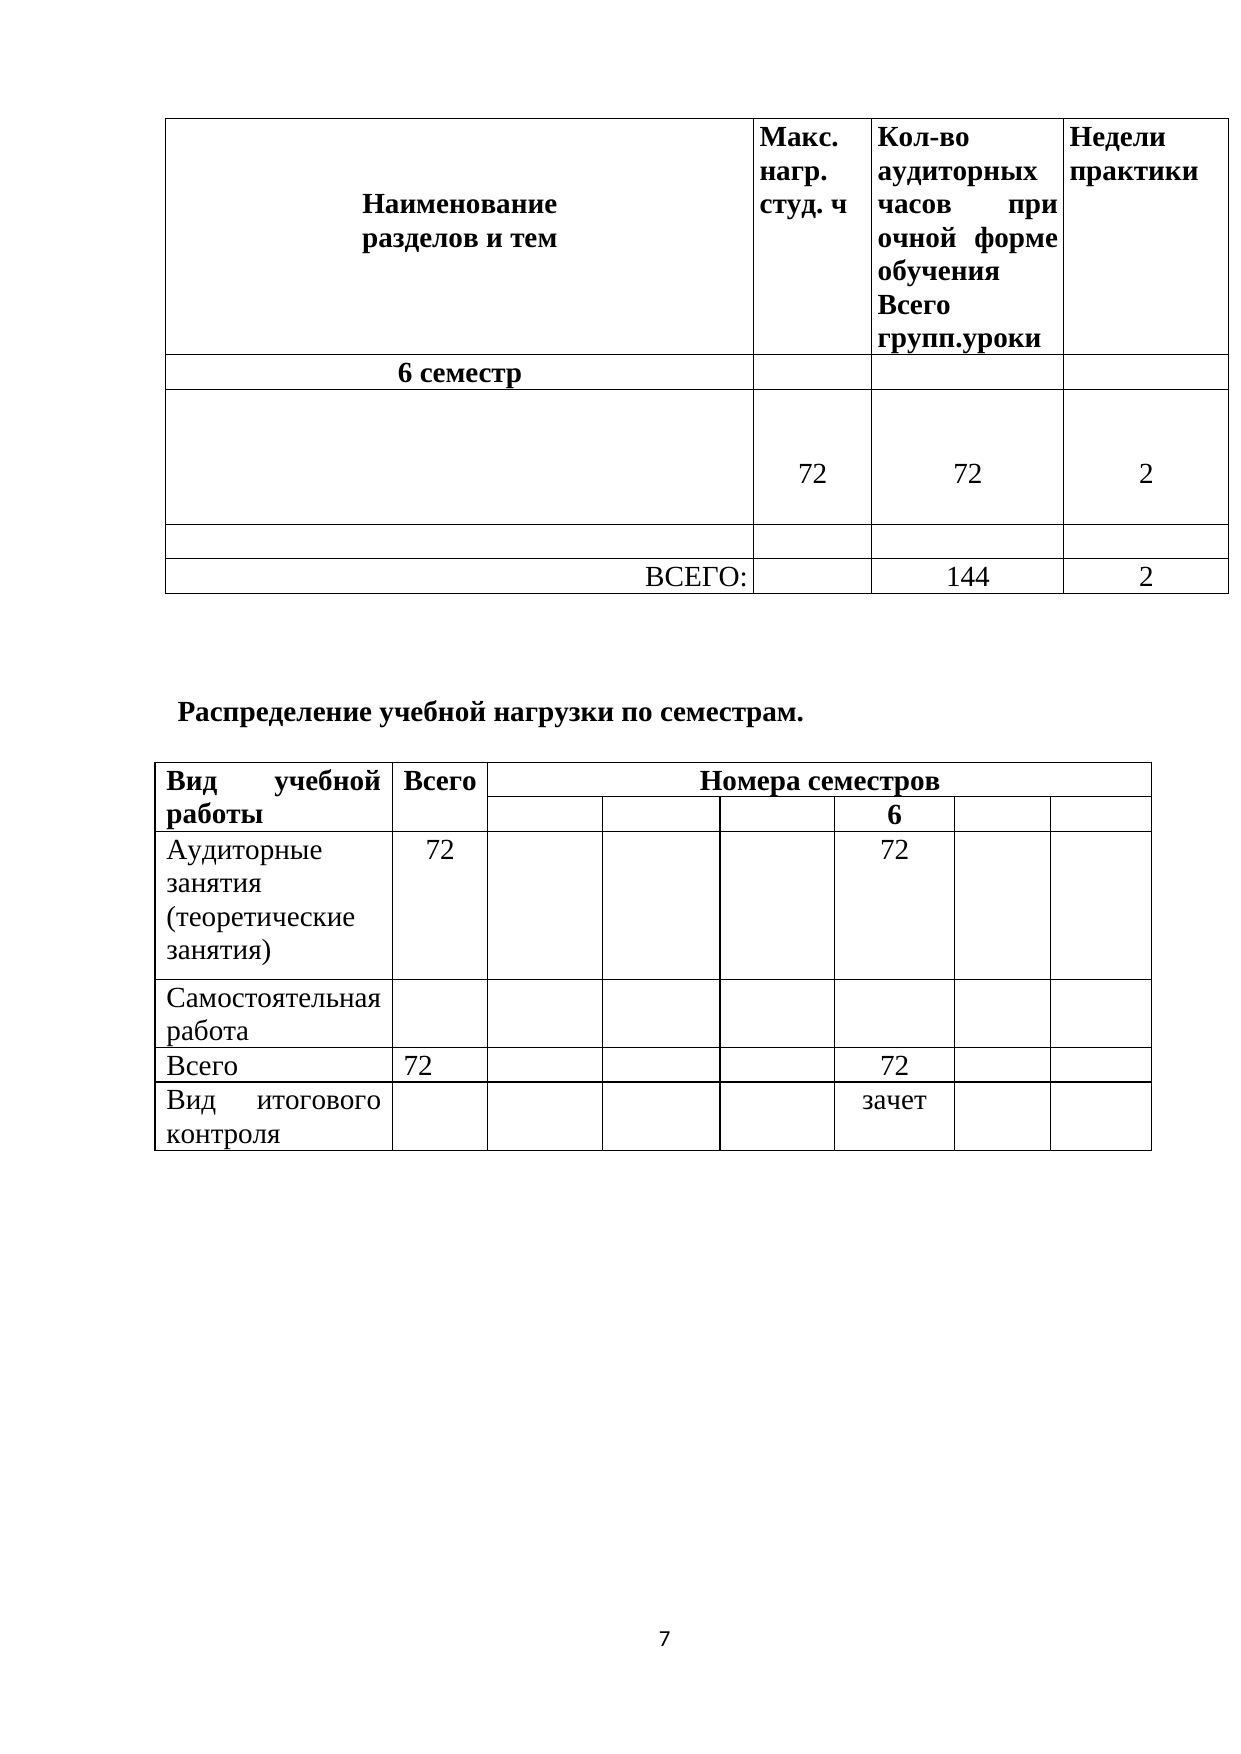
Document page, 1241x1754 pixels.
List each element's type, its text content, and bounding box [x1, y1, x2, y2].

table_cell [872, 355, 1063, 388]
table_cell [955, 980, 1050, 1047]
table_cell [393, 1083, 487, 1149]
table_cell 72 [872, 390, 1063, 524]
table_cell 72 [393, 1048, 487, 1081]
table_cell [1064, 355, 1228, 388]
table_cell 72 [835, 832, 954, 979]
table_cell [1051, 980, 1151, 1047]
table_header Всего [393, 763, 487, 831]
table_cell [1051, 797, 1151, 831]
table_header Кол-во аудиторных часов при очной форме обучения Всего групп.уроки [872, 119, 1063, 354]
table_header Наименование разделов и тем [166, 119, 753, 354]
table_cell [603, 1048, 719, 1081]
table_cell [955, 1048, 1050, 1081]
table_cell 72 [754, 390, 871, 524]
table_cell [166, 525, 753, 558]
table_cell [721, 1048, 834, 1081]
table_cell [488, 1048, 602, 1081]
table_cell [835, 980, 954, 1047]
table_cell [754, 355, 871, 388]
table_cell [1051, 1048, 1151, 1081]
table_cell [721, 1083, 834, 1149]
table_cell [721, 797, 834, 831]
table_cell [955, 1083, 1050, 1149]
table_cell 144 [872, 559, 1063, 593]
table_cell [721, 832, 834, 979]
table_cell [488, 832, 602, 979]
table_cell [721, 980, 834, 1047]
table_cell [603, 980, 719, 1047]
table_cell Всего [156, 1048, 392, 1081]
table_cell Вид итогового контроля [156, 1083, 392, 1149]
table_header Недели практики [1064, 119, 1228, 354]
table_cell [872, 525, 1063, 558]
table_cell [1051, 1083, 1151, 1149]
table_cell ВСЕГО: [166, 559, 753, 593]
table_header Макс. нагр. студ. ч [754, 119, 871, 354]
table_cell [488, 980, 602, 1047]
table_header Номера семестров [488, 763, 1151, 796]
table_cell 6 [835, 797, 954, 831]
table_cell [1064, 525, 1228, 558]
table_cell зачет [835, 1083, 954, 1149]
table_cell [955, 797, 1050, 831]
table_cell [754, 525, 871, 558]
table_cell [603, 1083, 719, 1149]
table_cell 72 [835, 1048, 954, 1081]
table_header Вид учебной работы [156, 763, 392, 831]
table_cell Самостоятельная работа [156, 980, 392, 1047]
table_cell [393, 980, 487, 1047]
table_cell [166, 390, 753, 524]
table_cell [1051, 832, 1151, 979]
table_cell Аудиторные занятия (теоретические занятия) [156, 832, 392, 979]
table_cell 72 [393, 832, 487, 979]
table_cell 2 [1064, 559, 1228, 593]
table_cell [603, 832, 719, 979]
text Распределение учебной нагрузки по семестрам. [177, 694, 1152, 728]
table_cell [754, 559, 871, 593]
table_cell [955, 832, 1050, 979]
table_cell [488, 797, 602, 831]
table_cell 6 семестр [166, 355, 753, 388]
table_cell [603, 797, 719, 831]
table_cell 2 [1064, 390, 1228, 524]
table_cell [488, 1083, 602, 1149]
